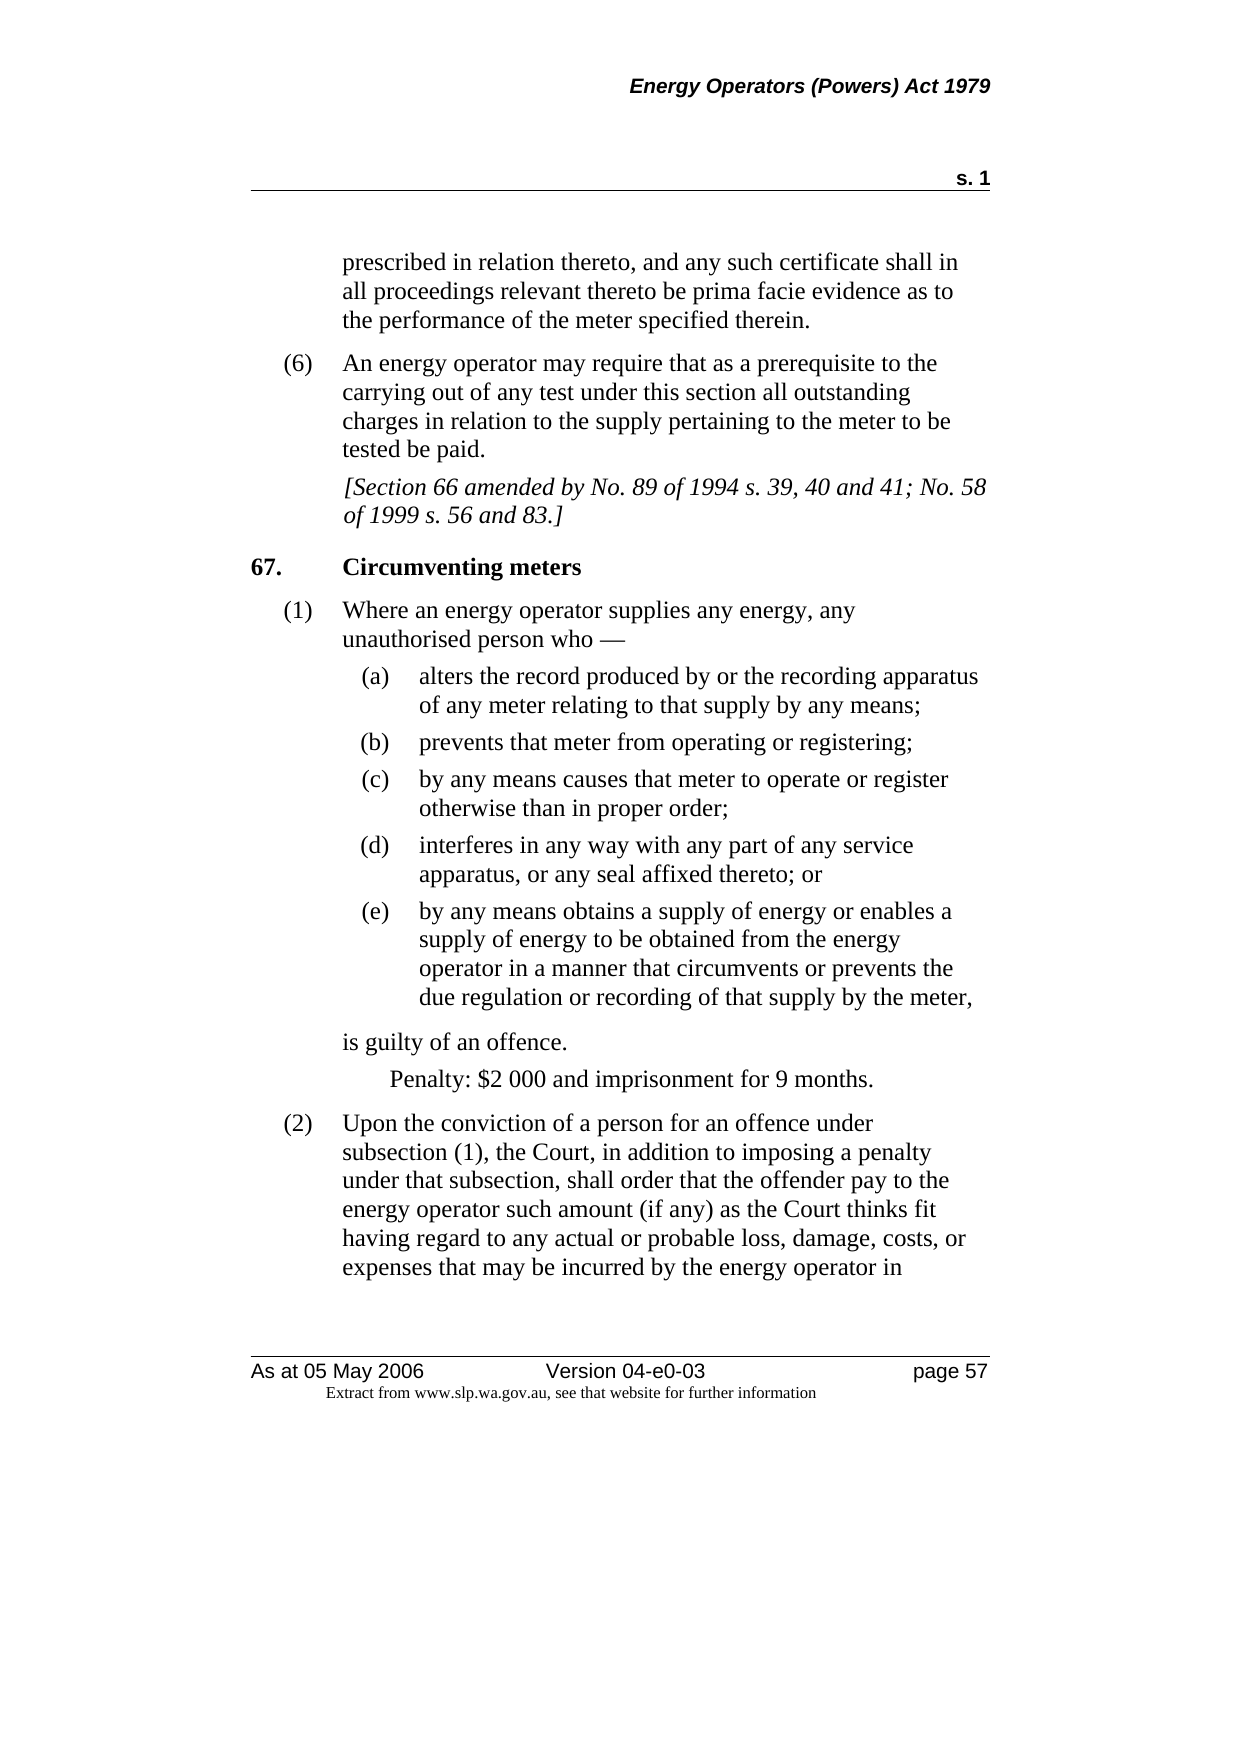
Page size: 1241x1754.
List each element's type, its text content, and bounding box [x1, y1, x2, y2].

text (a) alters the record produced by or the recording apparatus of any meter relating to that supply by any means; [251, 661, 990, 719]
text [251, 247, 990, 334]
text is guilty of an offence. [251, 1027, 990, 1056]
text (c) by any means causes that meter to operate or register otherwise than in proper order; [251, 764, 990, 822]
text (1) Where an energy operator supplies any energy, any unauthorised person who — [251, 595, 990, 653]
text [251, 1108, 990, 1280]
subtitle 67. Circumventing meters [251, 552, 990, 581]
text [Section 66 amended by No. 89 of 1994 s. 39, 40 and 41; No. 58 of 1999 s. 56 and 83.] [251, 472, 990, 529]
text Penalty: $2 000 and imprisonment for 9 months. [251, 1064, 990, 1093]
text (d) interferes in any way with any part of any service apparatus, or any seal affixed thereto; or [251, 830, 990, 887]
text (e) by any means obtains a supply of energy or enables a supply of energy to be obtained from the energy operator in a manner that circumvents or prevents the due regulation or recording of that supply by the meter, [251, 896, 990, 1011]
text (b) prevents that meter from operating or registering; [251, 727, 990, 756]
text (6) An energy operator may require that as a prerequisite to the carrying out of any test under this section all outstanding charges in relation to the supply pertaining to the meter to be tested be paid. [251, 348, 990, 463]
